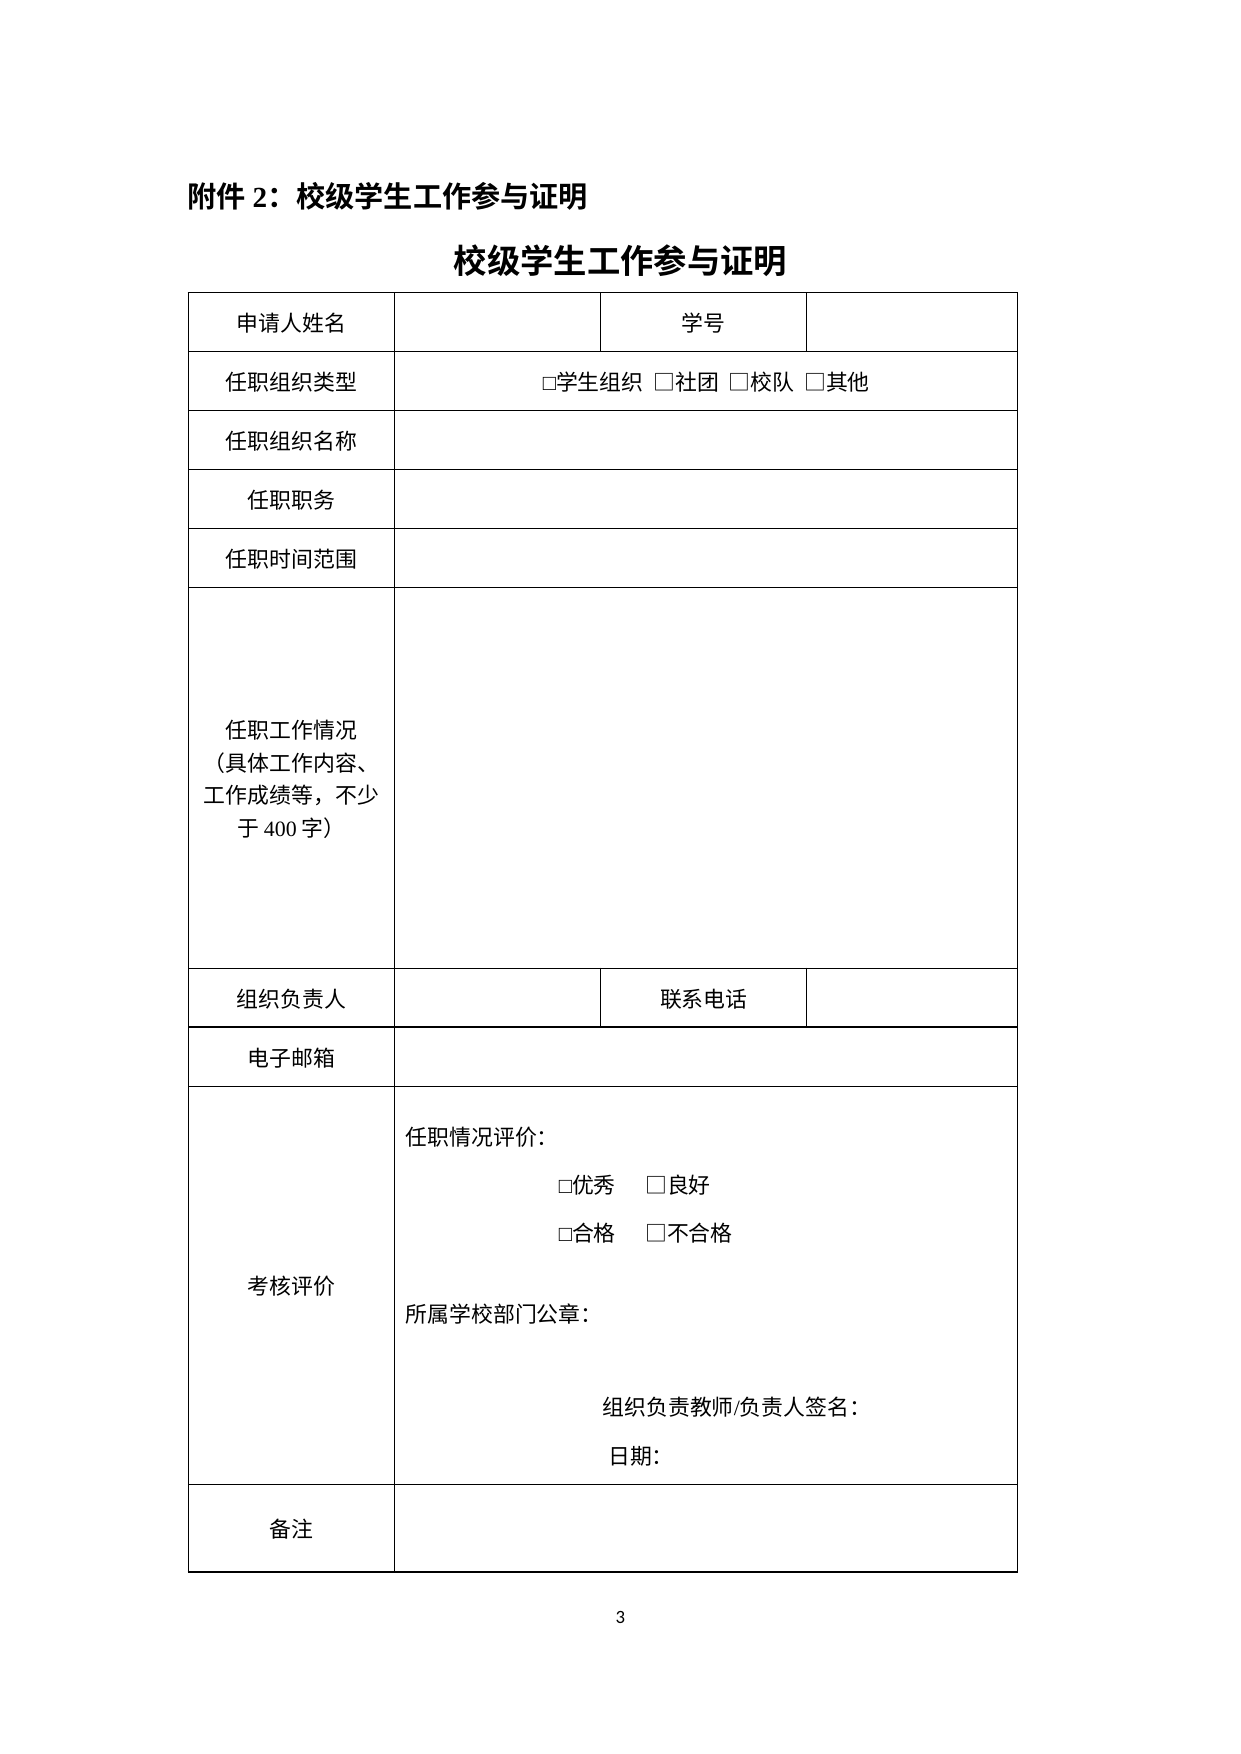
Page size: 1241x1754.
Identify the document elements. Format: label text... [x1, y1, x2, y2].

table_cell [807, 969, 1017, 1026]
table_cell 任职工作情况 （具体工作内容、工作成绩等，不少于400字） [189, 588, 394, 967]
table_header [395, 293, 600, 351]
table_cell 任职组织名称 [189, 411, 394, 469]
table_cell [395, 529, 1017, 587]
table_cell [395, 969, 600, 1026]
table_cell [395, 1028, 1017, 1086]
table_header 申请人姓名 [189, 293, 394, 351]
table_cell 任职职务 [189, 470, 394, 528]
table_header 学号 [601, 293, 806, 351]
table_cell 联系电话 [601, 969, 806, 1026]
table_cell 任职组织类型 [189, 352, 394, 410]
table_cell 任职情况评价： □优秀 □良好 □合格 □不合格 所属学校部门公章： 组织负责教师/负责人签名： 日期： [395, 1087, 1017, 1484]
table_cell 备注 [189, 1485, 394, 1571]
table_header [807, 293, 1017, 351]
table_cell [395, 1485, 1017, 1571]
text 校级学生工作参与证明 [187, 227, 1053, 292]
table_cell 考核评价 [189, 1087, 394, 1484]
text 附件 2：校级学生工作参与证明 [187, 162, 1053, 227]
table_cell [395, 470, 1017, 528]
table_cell 电子邮箱 [189, 1028, 394, 1086]
table_cell □学生组织 □社团 □校队 □其他 [395, 352, 1017, 410]
table_cell 任职时间范围 [189, 529, 394, 587]
table_cell [395, 588, 1017, 967]
table_cell [395, 411, 1017, 469]
table_cell 组织负责人 [189, 969, 394, 1026]
